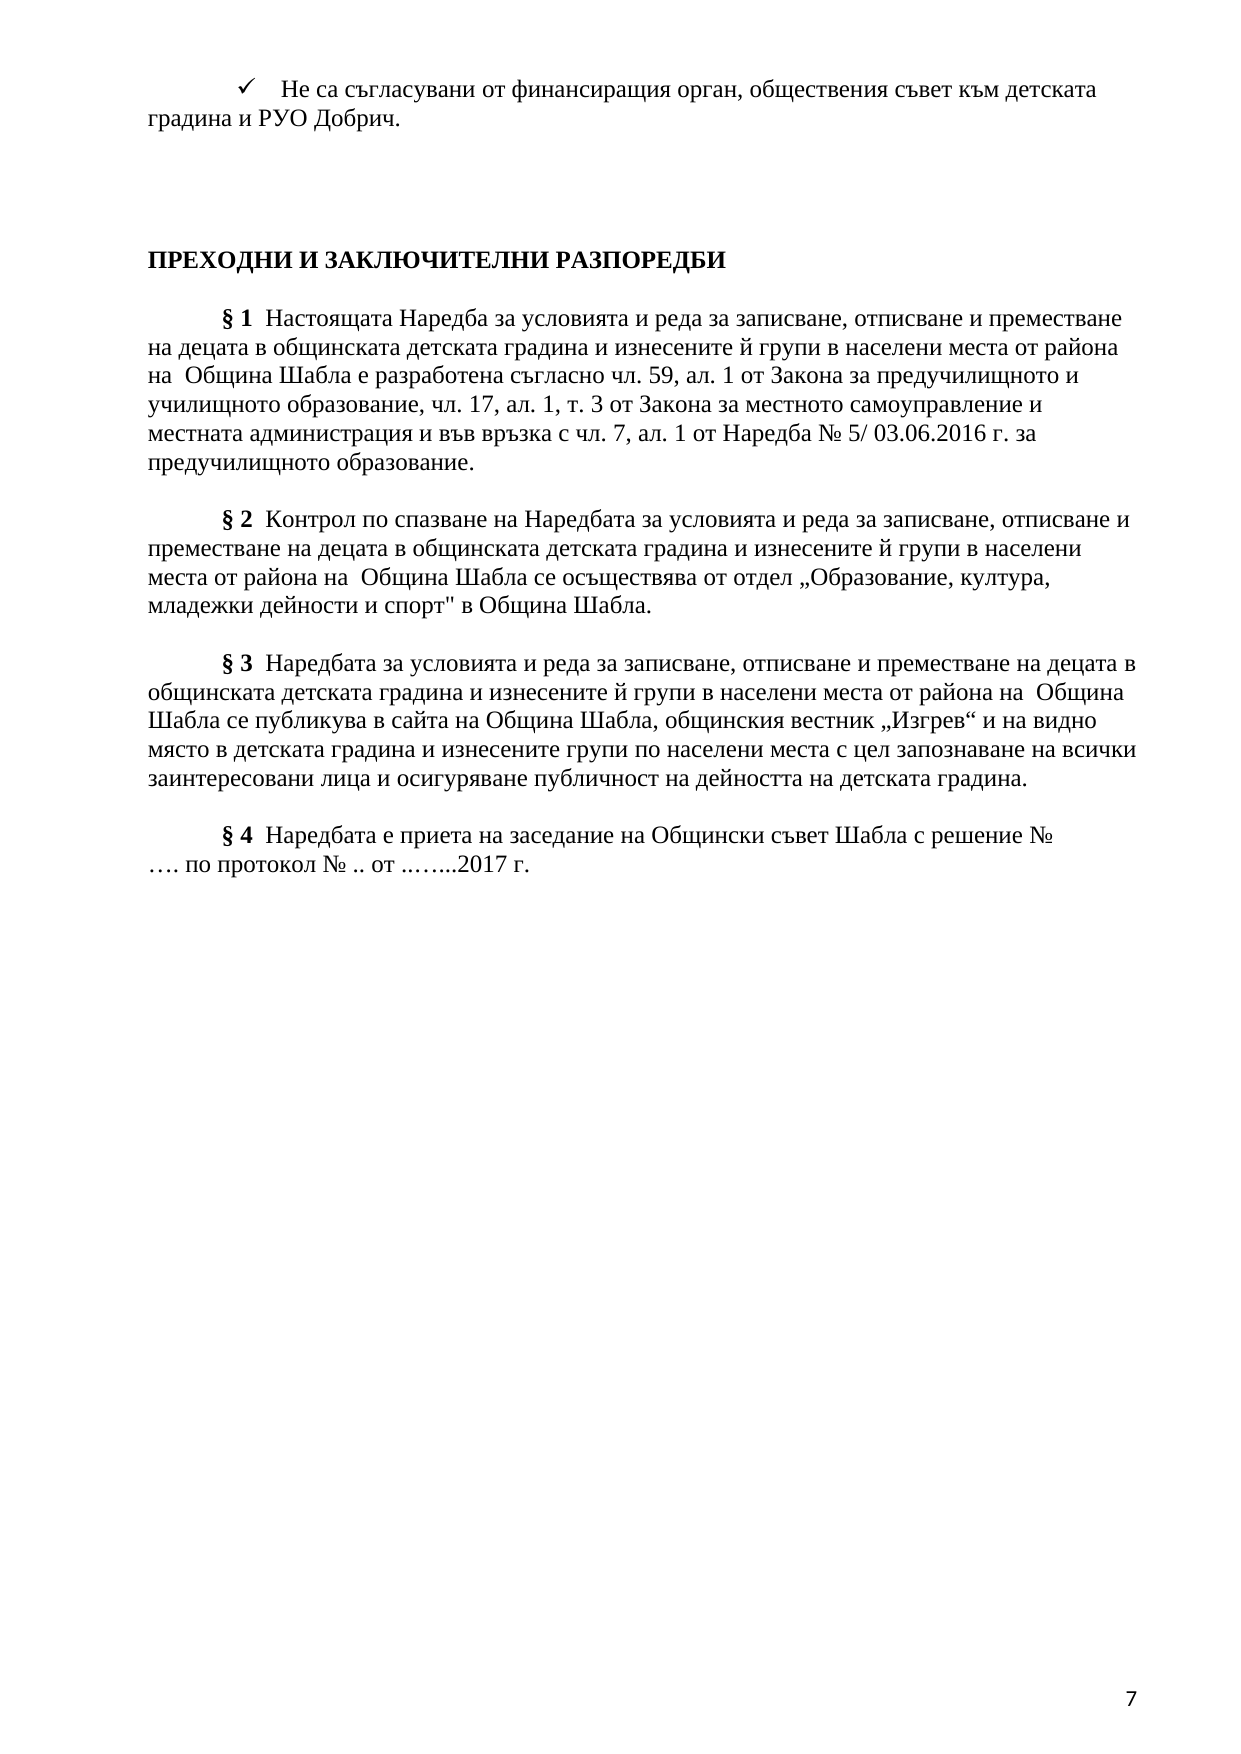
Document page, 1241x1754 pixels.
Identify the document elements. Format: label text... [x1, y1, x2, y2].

text § 3 Наредбата за условията и реда за записване, отписване и преместване на децата в общинската детската градина и изнесените й групи в населени места от района на Община Шабла се публикува в сайта на Община Шабла, общинския вестник „Изгрев“ и на видно място в детската градина и изнесените групи по населени места с цел запознаване на всички заинтересовани лица и осигуряване публичност на дейността на детската градина. [148, 648, 1137, 792]
list Не са съгласувани от финансиращия орган, обществения съвет към детската градина и РУО Добрич. [148, 74, 1137, 131]
text § 2 Контрол по спазване на Наредбата за условията и реда за записване, отписване и преместване на децата в общинската детската градина и изнесените й групи в населени места от района на Община Шабла се осъществява от отдел „Образование, култура, младежки дейности и спорт" в Община Шабла. [148, 504, 1137, 619]
text ПРЕХОДНИ И ЗАКЛЮЧИТЕЛНИ РАЗПОРЕДБИ [148, 246, 1137, 274]
text …. по протокол № .. от ..…...2017 г. [148, 849, 1137, 878]
text § 4 Наредбата е приета на заседание на Общински съвет Шабла с решение № [148, 821, 1137, 849]
text § 1 Настоящата Наредба за условията и реда за записване, отписване и преместване на децата в общинската детската градина и изнесените й групи в населени места от района на Община Шабла е разработена съгласно чл. 59, ал. 1 от Закона за предучилищното и училищното образование, чл. 17, ал. 1, т. 3 от Закона за местното самоуправление и местната администрация и във връзка с чл. 7, ал. 1 от Наредба № 5/ 03.06.2016 г. за предучилищното образование. [148, 303, 1137, 476]
